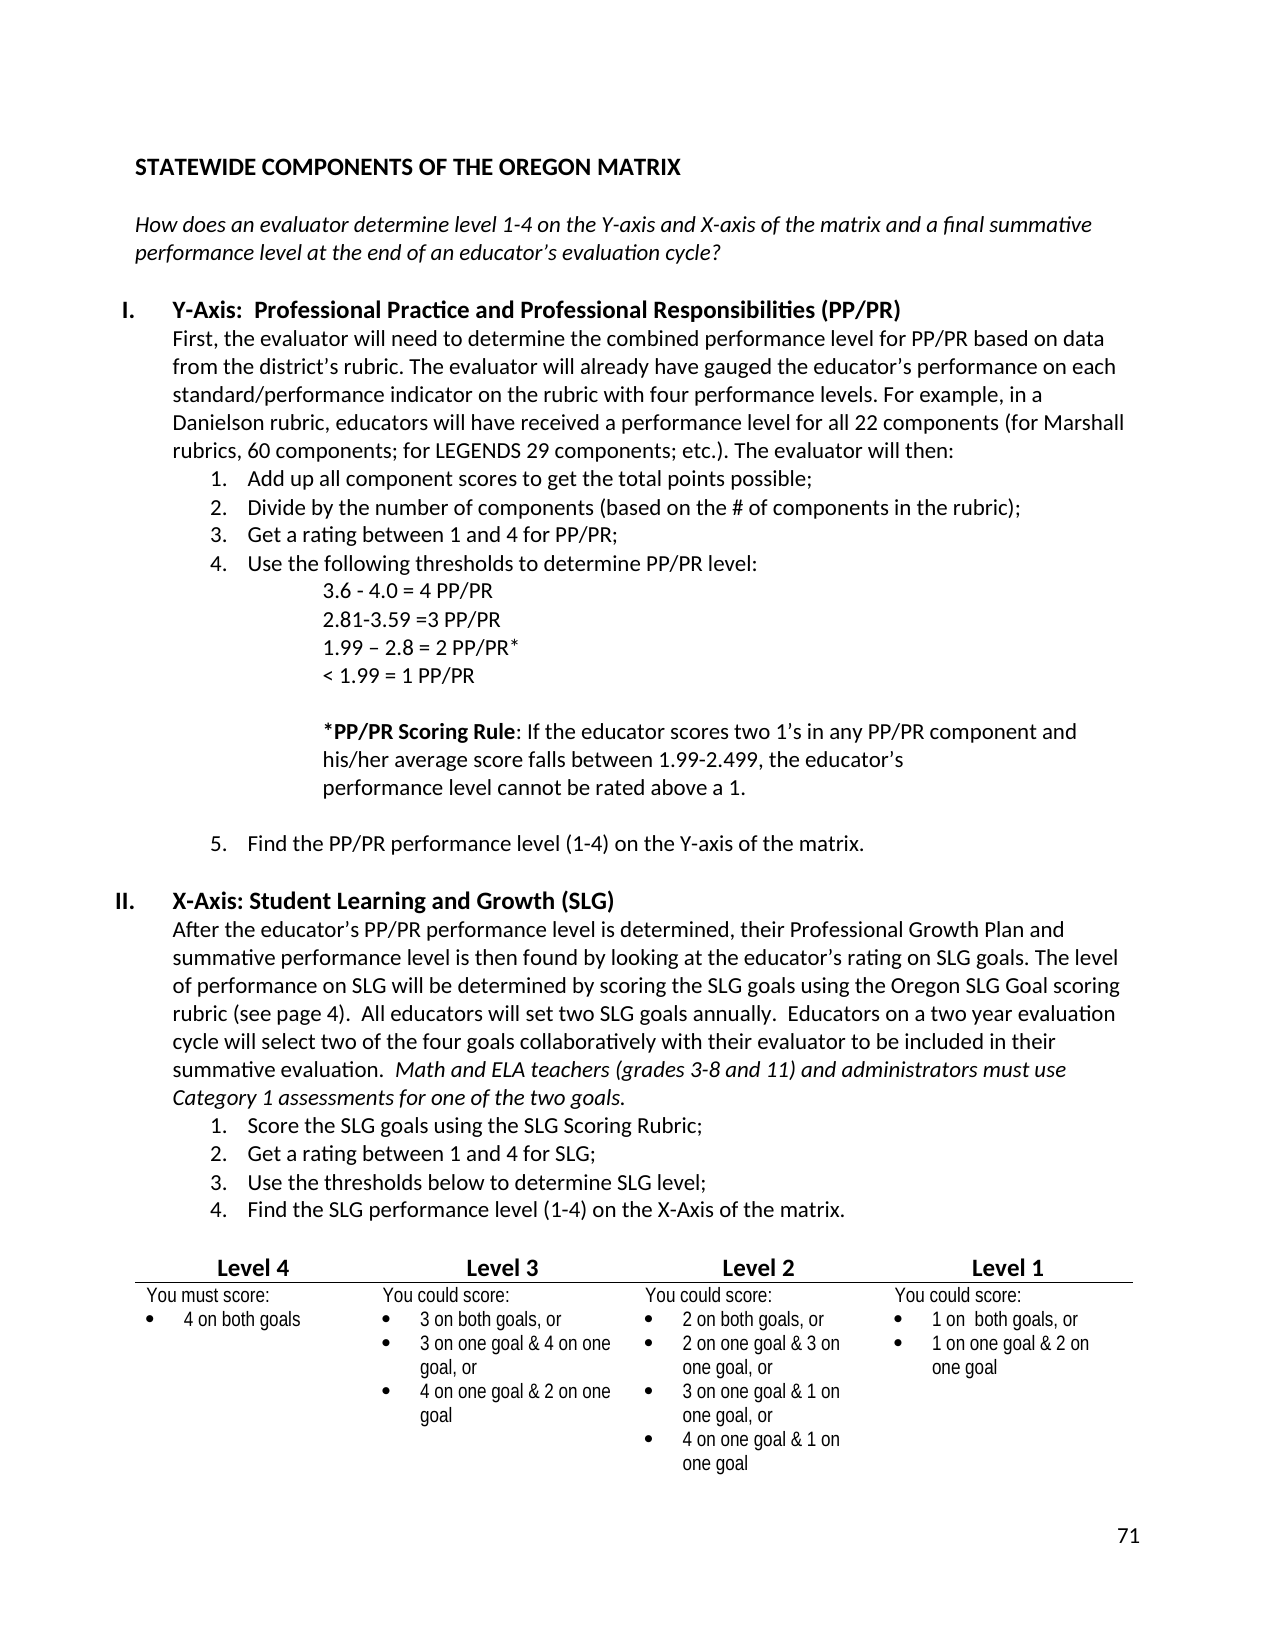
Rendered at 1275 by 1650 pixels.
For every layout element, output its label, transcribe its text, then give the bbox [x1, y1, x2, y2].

text How does an evaluator determine level 1-4 on the Y-axis and X-axis of the matrix and a final summative performance level at the end of an educator’s evaluation cycle? [135, 210, 1140, 266]
text 3.6 - 4.0 = 4 PP/PR [322, 577, 1140, 605]
table_header Level 1 [883, 1252, 1132, 1282]
text After the educator’s PP/PR performance level is determined, their Professional Growth Plan and summative performance level is then found by looking at the educator’s rating on SLG goals. The level of performance on SLG will be determined by scoring the SLG goals using the Oregon SLG Goal scoring rubric (see page 4). All educators will set two SLG goals annually. Educators on a two year evaluation cycle will select two of the four goals collaboratively with their evaluator to be included in their summative evaluation. Math and ELA teachers (grades 3-8 and 11) and administrators must use Category 1 assessments for one of the two goals. [172, 915, 1140, 1112]
table_cell You could score: 2 on both goals, or 2 on one goal & 3 on one goal, or 3 on one goal & 1 on one goal, or 4 on one goal & 1 on one goal [634, 1283, 883, 1475]
text 1.99 – 2.8 = 2 PP/PR* [322, 633, 1140, 661]
table_header Level 4 [135, 1252, 371, 1282]
table_cell You must score: 4 on both goals [135, 1283, 371, 1475]
list Y-Axis: Professional Practice and Professional Responsibilities (PP/PR) [135, 294, 1140, 324]
list Find the SLG performance level (1-4) on the X-Axis of the matrix. [210, 1196, 1140, 1224]
table_cell You could score: 3 on both goals, or 3 on one goal & 4 on one goal, or 4 on one goal & 2 on one goal [371, 1283, 634, 1475]
list Add up all component scores to get the total points possible; [210, 464, 1140, 493]
text *PP/PR Scoring Rule: If the educator scores two 1’s in any PP/PR component and [322, 717, 1140, 745]
list Divide by the number of components (based on the # of components in the rubric); [210, 493, 1140, 521]
text First, the evaluator will need to determine the combined performance level for PP/PR based on data from the district’s rubric. The evaluator will already have gauged the educator’s performance on each standard/performance indicator on the rubric with four performance levels. For example, in a Danielson rubric, educators will have received a performance level for all 22 components (for Marshall rubrics, 60 components; for LEGENDS 29 components; etc.). The evaluator will then: [172, 324, 1140, 464]
list Get a rating between 1 and 4 for PP/PR; [210, 521, 1140, 549]
list Find the PP/PR performance level (1-4) on the Y-axis of the matrix. [210, 829, 1140, 857]
text performance level cannot be rated above a 1. [322, 773, 1140, 801]
list Use the thresholds below to determine SLG level; [210, 1168, 1140, 1196]
list Get a rating between 1 and 4 for SLG; [210, 1139, 1140, 1168]
table_cell You could score: 1 on both goals, or 1 on one goal & 2 on one goal [883, 1283, 1132, 1475]
text STATEWIDE COMPONENTS OF THE OREGON MATRIX [135, 151, 1140, 182]
list X-Axis: Student Learning and Growth (SLG) [135, 885, 1140, 915]
text < 1.99 = 1 PP/PR [322, 661, 1140, 689]
text his/her average score falls between 1.99-2.499, the educator’s [322, 745, 1140, 773]
list Score the SLG goals using the SLG Scoring Rubric; [210, 1112, 1140, 1139]
list Use the following thresholds to determine PP/PR level: [210, 549, 1140, 577]
text 2.81-3.59 =3 PP/PR [322, 605, 1140, 633]
table_header Level 3 [371, 1252, 634, 1282]
table_header Level 2 [634, 1252, 883, 1282]
